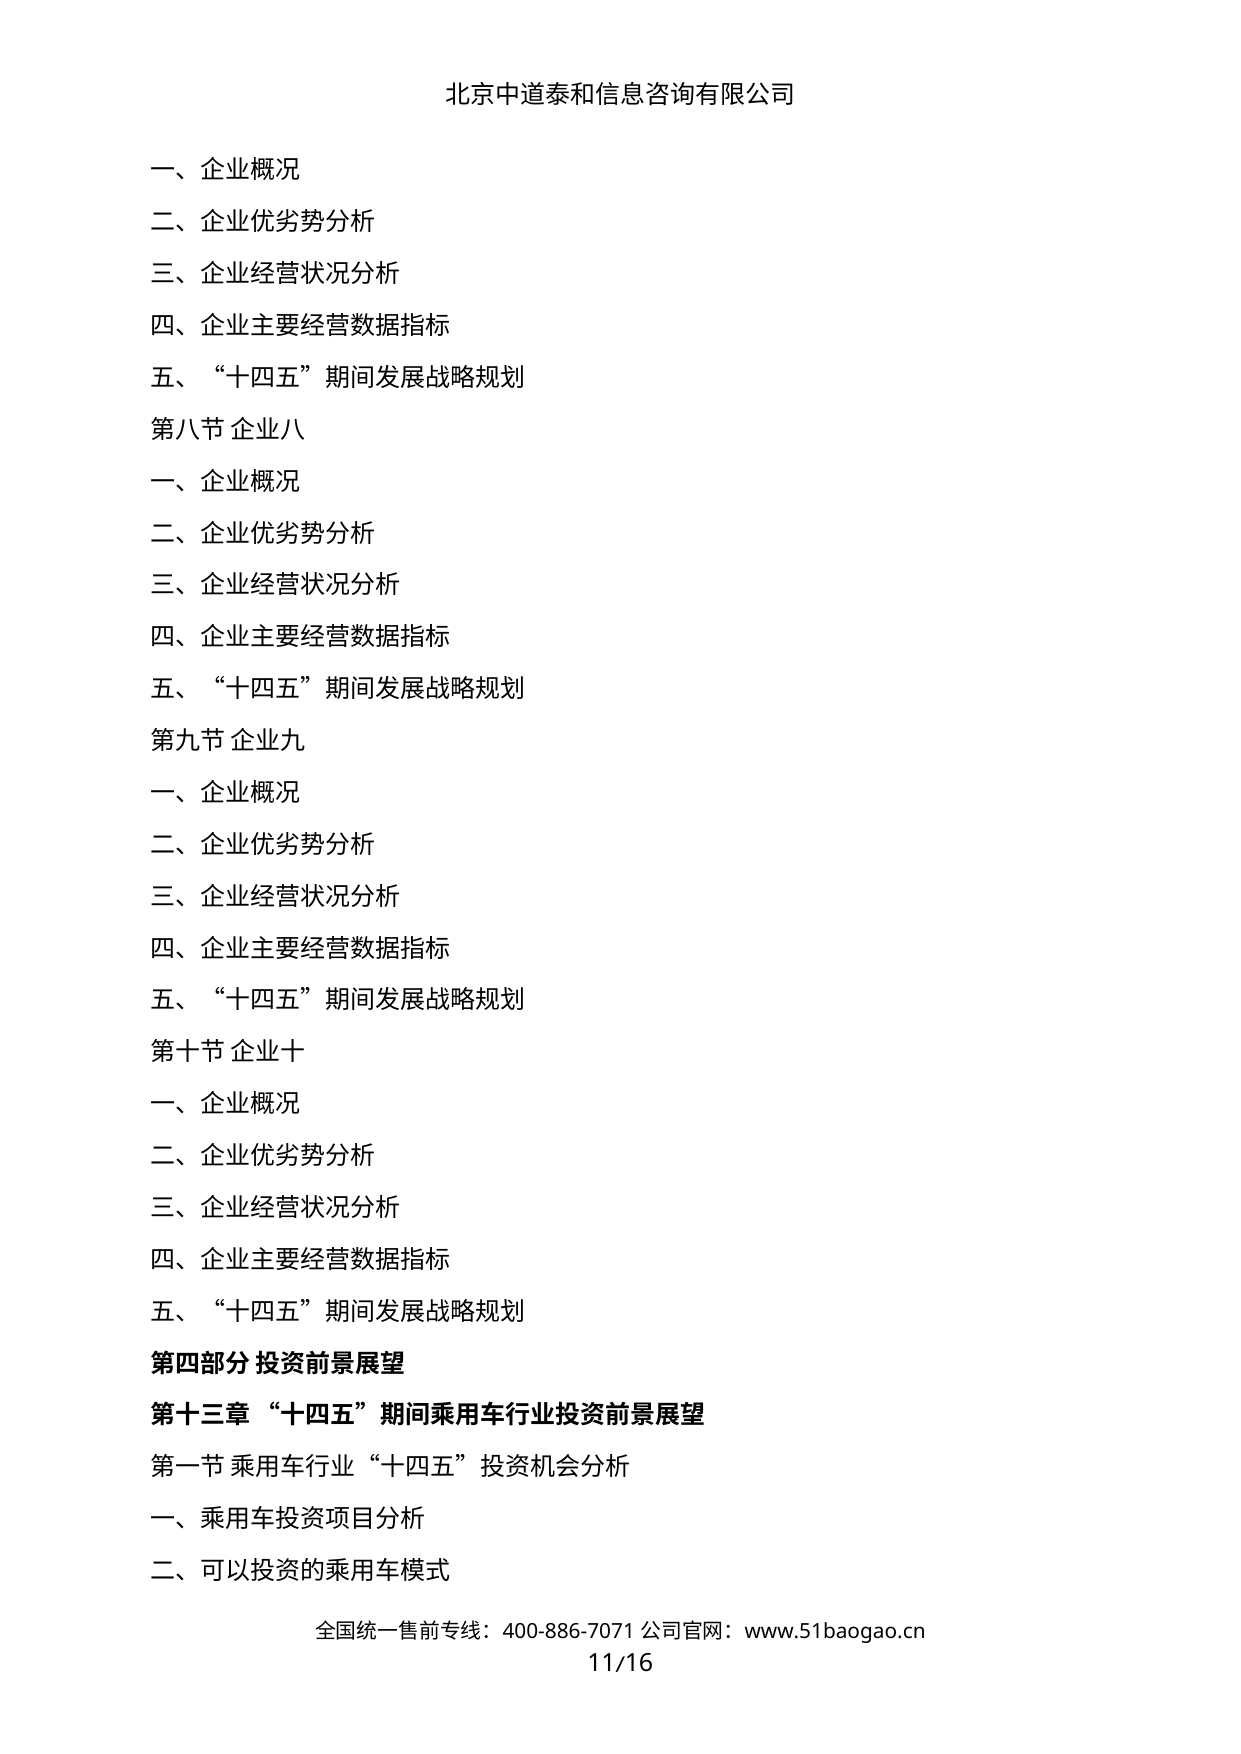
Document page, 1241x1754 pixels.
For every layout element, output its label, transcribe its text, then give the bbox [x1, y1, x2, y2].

text 第八节 企业八 [150, 409, 1090, 446]
text 三、企业经营状况分析 [150, 1187, 1090, 1224]
text 五、“十四五”期间发展战略规划 [150, 669, 1090, 705]
text 一、企业概况 [150, 1084, 1090, 1120]
text 第四部分 投资前景展望 [150, 1343, 1090, 1379]
text 五、“十四五”期间发展战略规划 [150, 1291, 1090, 1327]
text 一、企业概况 [150, 461, 1090, 497]
text 三、企业经营状况分析 [150, 876, 1090, 912]
text 二、企业优劣势分析 [150, 1136, 1090, 1172]
text 四、企业主要经营数据指标 [150, 617, 1090, 653]
text 四、企业主要经营数据指标 [150, 1239, 1090, 1276]
text 第一节 乘用车行业“十四五”投资机会分析 [150, 1447, 1090, 1483]
text 第十三章 “十四五”期间乘用车行业投资前景展望 [150, 1395, 1090, 1431]
text 一、企业概况 [150, 772, 1090, 809]
text 二、企业优劣势分析 [150, 202, 1090, 238]
text 三、企业经营状况分析 [150, 254, 1090, 290]
text 四、企业主要经营数据指标 [150, 928, 1090, 964]
text 第十节 企业十 [150, 1032, 1090, 1068]
text 二、企业优劣势分析 [150, 513, 1090, 549]
text 四、企业主要经营数据指标 [150, 306, 1090, 342]
text 第九节 企业九 [150, 721, 1090, 757]
text 五、“十四五”期间发展战略规划 [150, 980, 1090, 1016]
text 二、企业优劣势分析 [150, 824, 1090, 861]
text 五、“十四五”期间发展战略规划 [150, 357, 1090, 394]
text 一、乘用车投资项目分析 [150, 1499, 1090, 1535]
text 一、企业概况 [150, 150, 1090, 186]
text 三、企业经营状况分析 [150, 565, 1090, 601]
text 二、可以投资的乘用车模式 [150, 1551, 1090, 1587]
